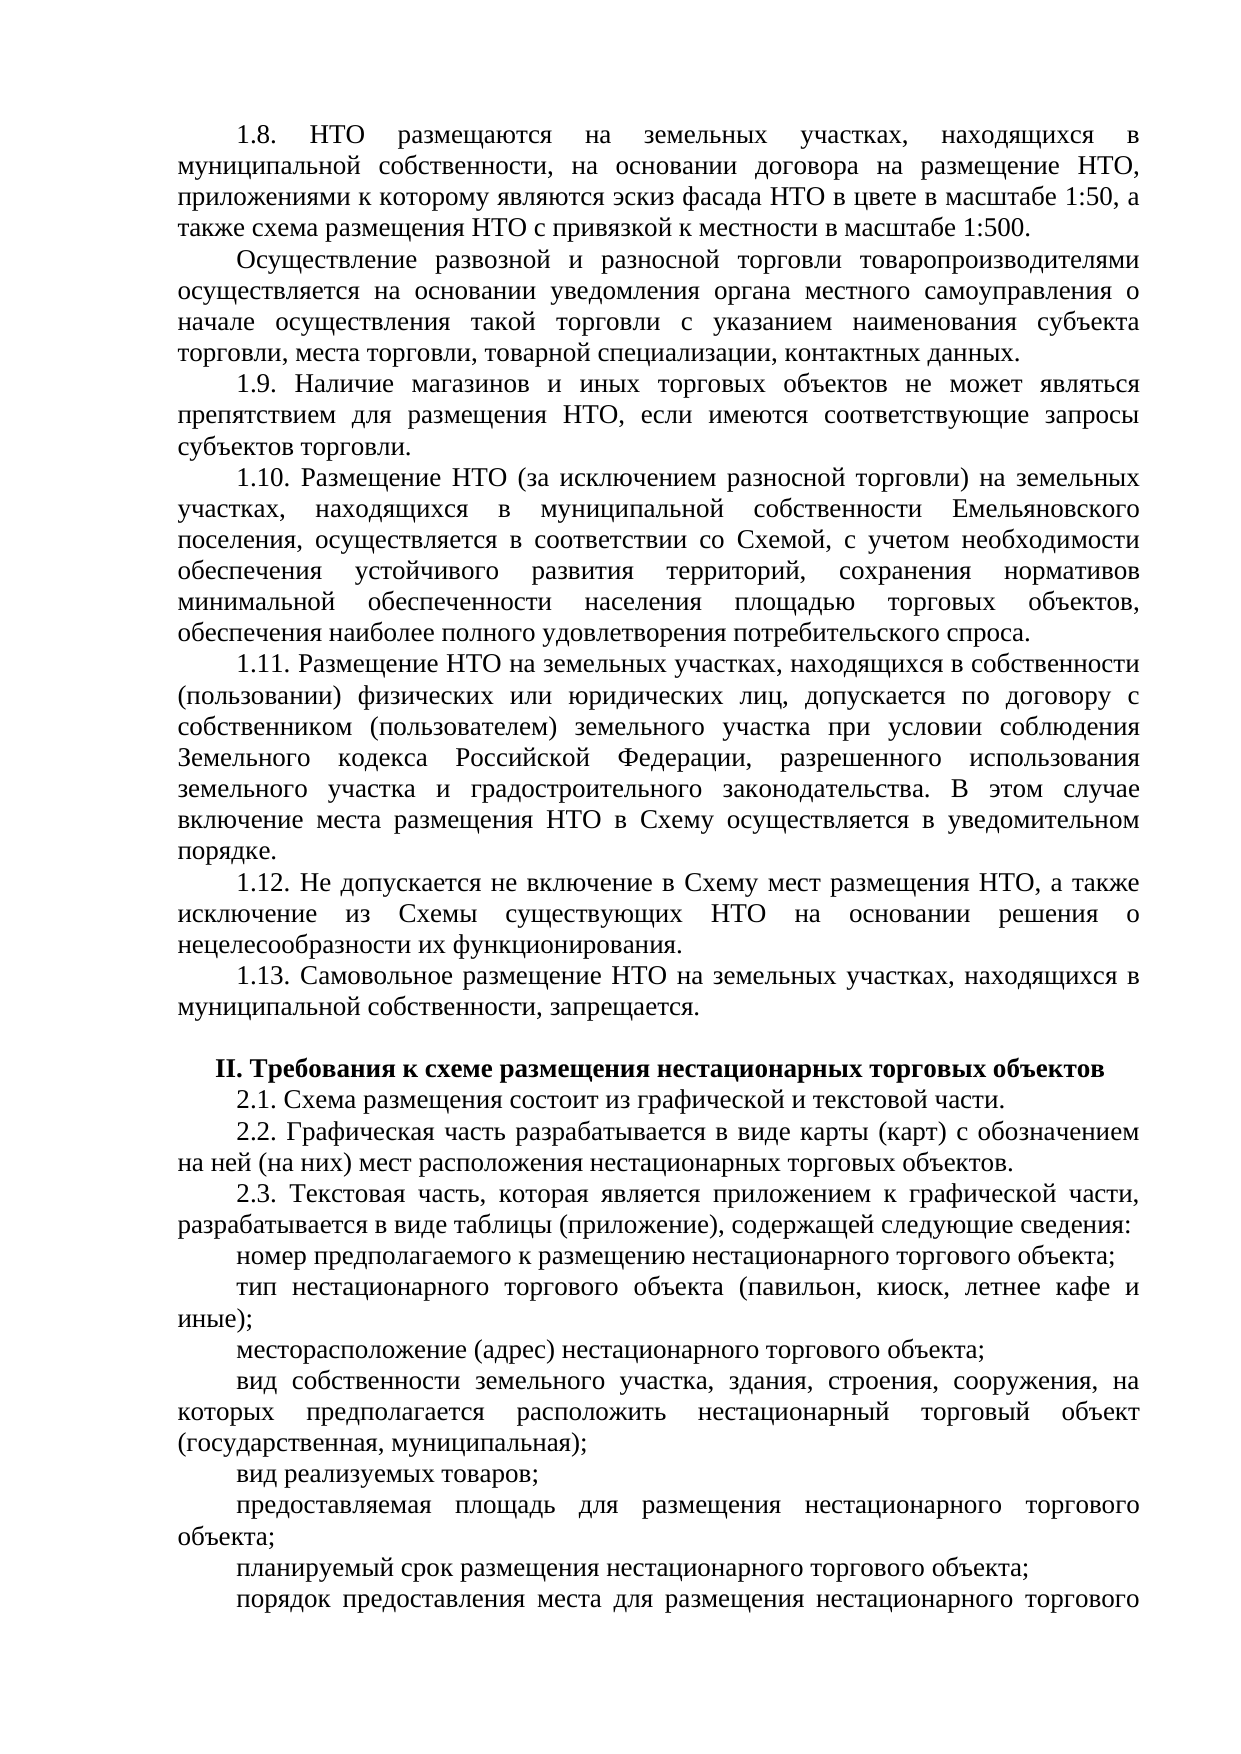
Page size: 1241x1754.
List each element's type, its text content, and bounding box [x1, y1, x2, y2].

text планируемый срок размещения нестационарного торгового объекта; [177, 1551, 1141, 1582]
text 1.10. Размещение НТО (за исключением разносной торговли) на земельных участках, находящихся в муниципальной собственности Емельяновского поселения, осуществляется в соответствии со Схемой, с учетом необходимости обеспечения устойчивого развития территорий, сохранения нормативов минимальной обеспеченности населения площадью торговых объектов, обеспечения наиболее полного удовлетворения потребительского спроса. [177, 461, 1141, 648]
text предоставляемая площадь для размещения нестационарного торгового объекта; [177, 1488, 1141, 1551]
subtitle II. Требования к схеме размещения нестационарных торговых объектов [177, 1052, 1143, 1084]
text 2.2. Графическая часть разрабатывается в виде карты (карт) с обозначением на ней (на них) мест расположения нестационарных торговых объектов. [177, 1115, 1141, 1177]
text 1.9. Наличие магазинов и иных торговых объектов не может являться препятствием для размещения НТО, если имеются соответствующие запросы субъектов торговли. [177, 367, 1141, 461]
text 2.3. Текстовая часть, которая является приложением к графической части, разрабатывается в виде таблицы (приложение), содержащей следующие сведения: [177, 1177, 1141, 1239]
text 1.12. Не допускается не включение в Схему мест размещения НТО, а также исключение из Схемы существующих НТО на основании решения о нецелесообразности их функционирования. [177, 866, 1141, 959]
text 1.11. Размещение НТО на земельных участках, находящихся в собственности (пользовании) физических или юридических лиц, допускается по договору с собственником (пользователем) земельного участка при условии соблюдения Земельного кодекса Российской Федерации, разрешенного использования земельного участка и градостроительного законодательства. В этом случае включение места размещения НТО в Схему осуществляется в уведомительном порядке. [177, 648, 1141, 866]
text 1.13. Самовольное размещение НТО на земельных участках, находящихся в муниципальной собственности, запрещается. [177, 959, 1141, 1021]
text вид реализуемых товаров; [177, 1457, 1141, 1488]
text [177, 1582, 1141, 1613]
text 1.8. НТО размещаются на земельных участках, находящихся в муниципальной собственности, на основании договора на размещение НТО, приложениями к которому являются эскиз фасада НТО в цвете в масштабе 1:50, а также схема размещения НТО с привязкой к местности в масштабе 1:500. [177, 118, 1141, 243]
text тип нестационарного торгового объекта (павильон, киоск, летнее кафе и иные); [177, 1271, 1141, 1333]
text вид собственности земельного участка, здания, строения, сооружения, на которых предполагается расположить нестационарный торговый объект (государственная, муниципальная); [177, 1364, 1141, 1457]
text месторасположение (адрес) нестационарного торгового объекта; [177, 1333, 1141, 1364]
text Осуществление развозной и разносной торговли товаропроизводителями осуществляется на основании уведомления органа местного самоуправления о начале осуществления такой торговли с указанием наименования субъекта торговли, места торговли, товарной специализации, контактных данных. [177, 243, 1141, 367]
text 2.1. Схема размещения состоит из графической и текстовой части. [177, 1084, 1141, 1115]
text номер предполагаемого к размещению нестационарного торгового объекта; [177, 1239, 1141, 1271]
